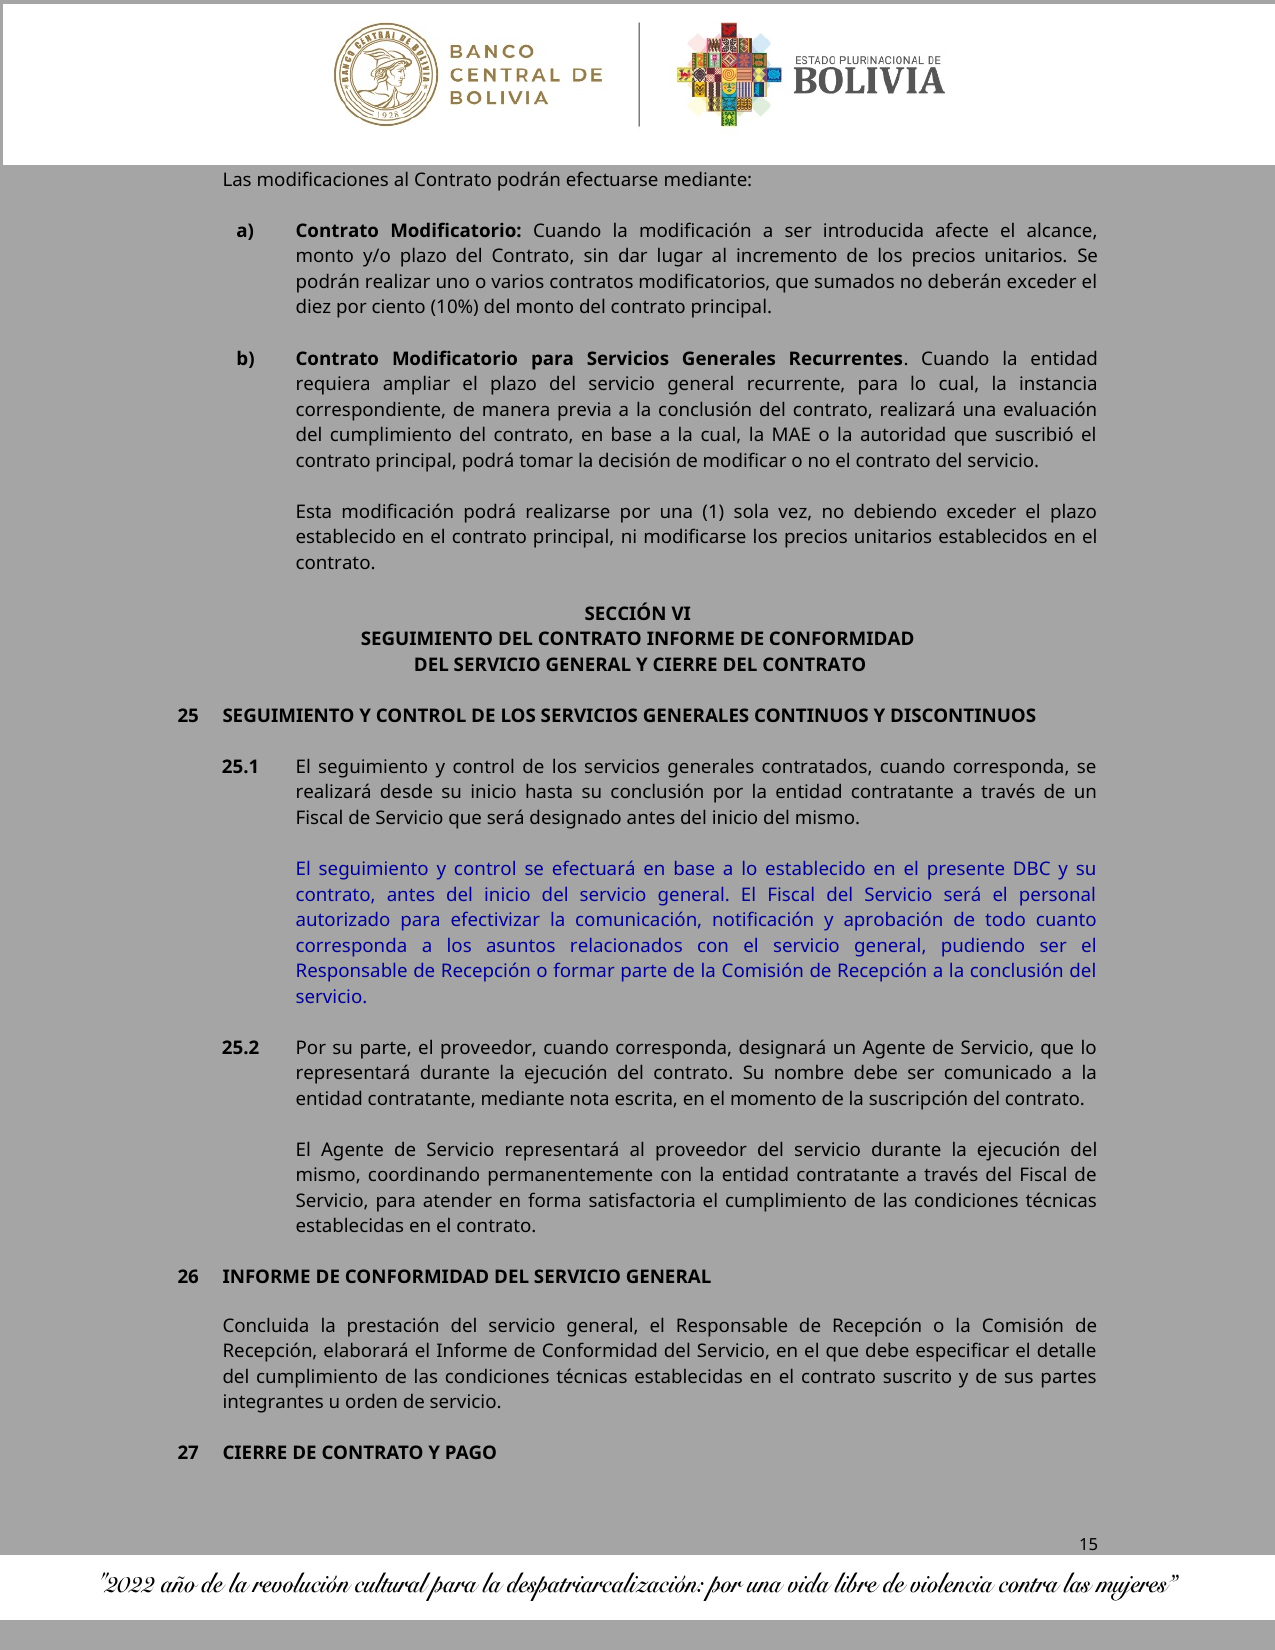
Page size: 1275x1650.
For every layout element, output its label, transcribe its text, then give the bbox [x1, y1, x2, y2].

text SEGUIMIENTO DEL CONTRATO INFORME DE CONFORMIDAD [177, 626, 1098, 651]
picture [0, 1555, 1275, 1620]
list El Agente de Servicio representará al proveedor del servicio durante la ejecución del mismo, coordinando permanentemente con la entidad contratante a través del Fiscal de Servicio, para atender en forma satisfactoria el cumplimiento de las condiciones técnicas establecidas en el contrato. [295, 1136, 1098, 1238]
list Por su parte, el proveedor, cuando corresponda, designará un Agente de Servicio, que lo representará durante la ejecución del contrato. Su nombre debe ser comunicado a la entidad contratante, mediante nota escrita, en el momento de la suscripción del contrato. [222, 1034, 1098, 1111]
list Contrato Modificatorio: Cuando la modificación a ser introducida afecte el alcance, monto y/o plazo del Contrato, sin dar lugar al incremento de los precios unitarios. Se podrán realizar uno o varios contratos modificatorios, que sumados no deberán exceder el diez por ciento (10%) del monto del contrato principal. [236, 217, 1098, 319]
title SEGUIMIENTO Y CONTROL DE LOS SERVICIOS GENERALES CONTINUOS Y DISCONTINUOS [177, 702, 1098, 728]
text Las modificaciones al Contrato podrán efectuarse mediante: [177, 148, 1098, 192]
title CIERRE DE CONTRATO Y PAGO [177, 1439, 1098, 1465]
list Contrato Modificatorio para Servicios Generales Recurrentes. Cuando la entidad requiera ampliar el plazo del servicio general recurrente, para lo cual, la instancia correspondiente, de manera previa a la conclusión del contrato, realizará una evaluación del cumplimiento del contrato, en base a la cual, la MAE o la autoridad que suscribió el contrato principal, podrá tomar la decisión de modificar o no el contrato del servicio. [236, 345, 1098, 472]
text Esta modificación podrá realizarse por una (1) sola vez, no debiendo exceder el plazo establecido en el contrato principal, ni modificarse los precios unitarios establecidos en el contrato. [295, 498, 1098, 574]
picture [3, 4, 1275, 165]
list El seguimiento y control de los servicios generales contratados, cuando corresponda, se realizará desde su inicio hasta su conclusión por la entidad contratante a través de un Fiscal de Servicio que será designado antes del inicio del mismo. [222, 753, 1098, 830]
title INFORME DE CONFORMIDAD DEL SERVICIO GENERAL [177, 1264, 1098, 1289]
text DEL SERVICIO GENERAL Y CIERRE DEL CONTRATO [177, 651, 1098, 677]
list El seguimiento y control se efectuará en base a lo establecido en el presente DBC y su contrato, antes del inicio del servicio general. El Fiscal del Servicio será el personal autorizado para efectivizar la comunicación, notificación y aprobación de todo cuanto corresponda a los asuntos relacionados con el servicio general, pudiendo ser el Responsable de Recepción o formar parte de la Comisión de Recepción a la conclusión del servicio. [295, 855, 1098, 1008]
text SECCIÓN VI [177, 600, 1098, 626]
text Concluida la prestación del servicio general, el Responsable de Recepción o la Comisión de Recepción, elaborará el Informe de Conformidad del Servicio, en el que debe especificar el detalle del cumplimiento de las condiciones técnicas establecidas en el contrato suscrito y de sus partes integrantes u orden de servicio. [222, 1312, 1098, 1414]
